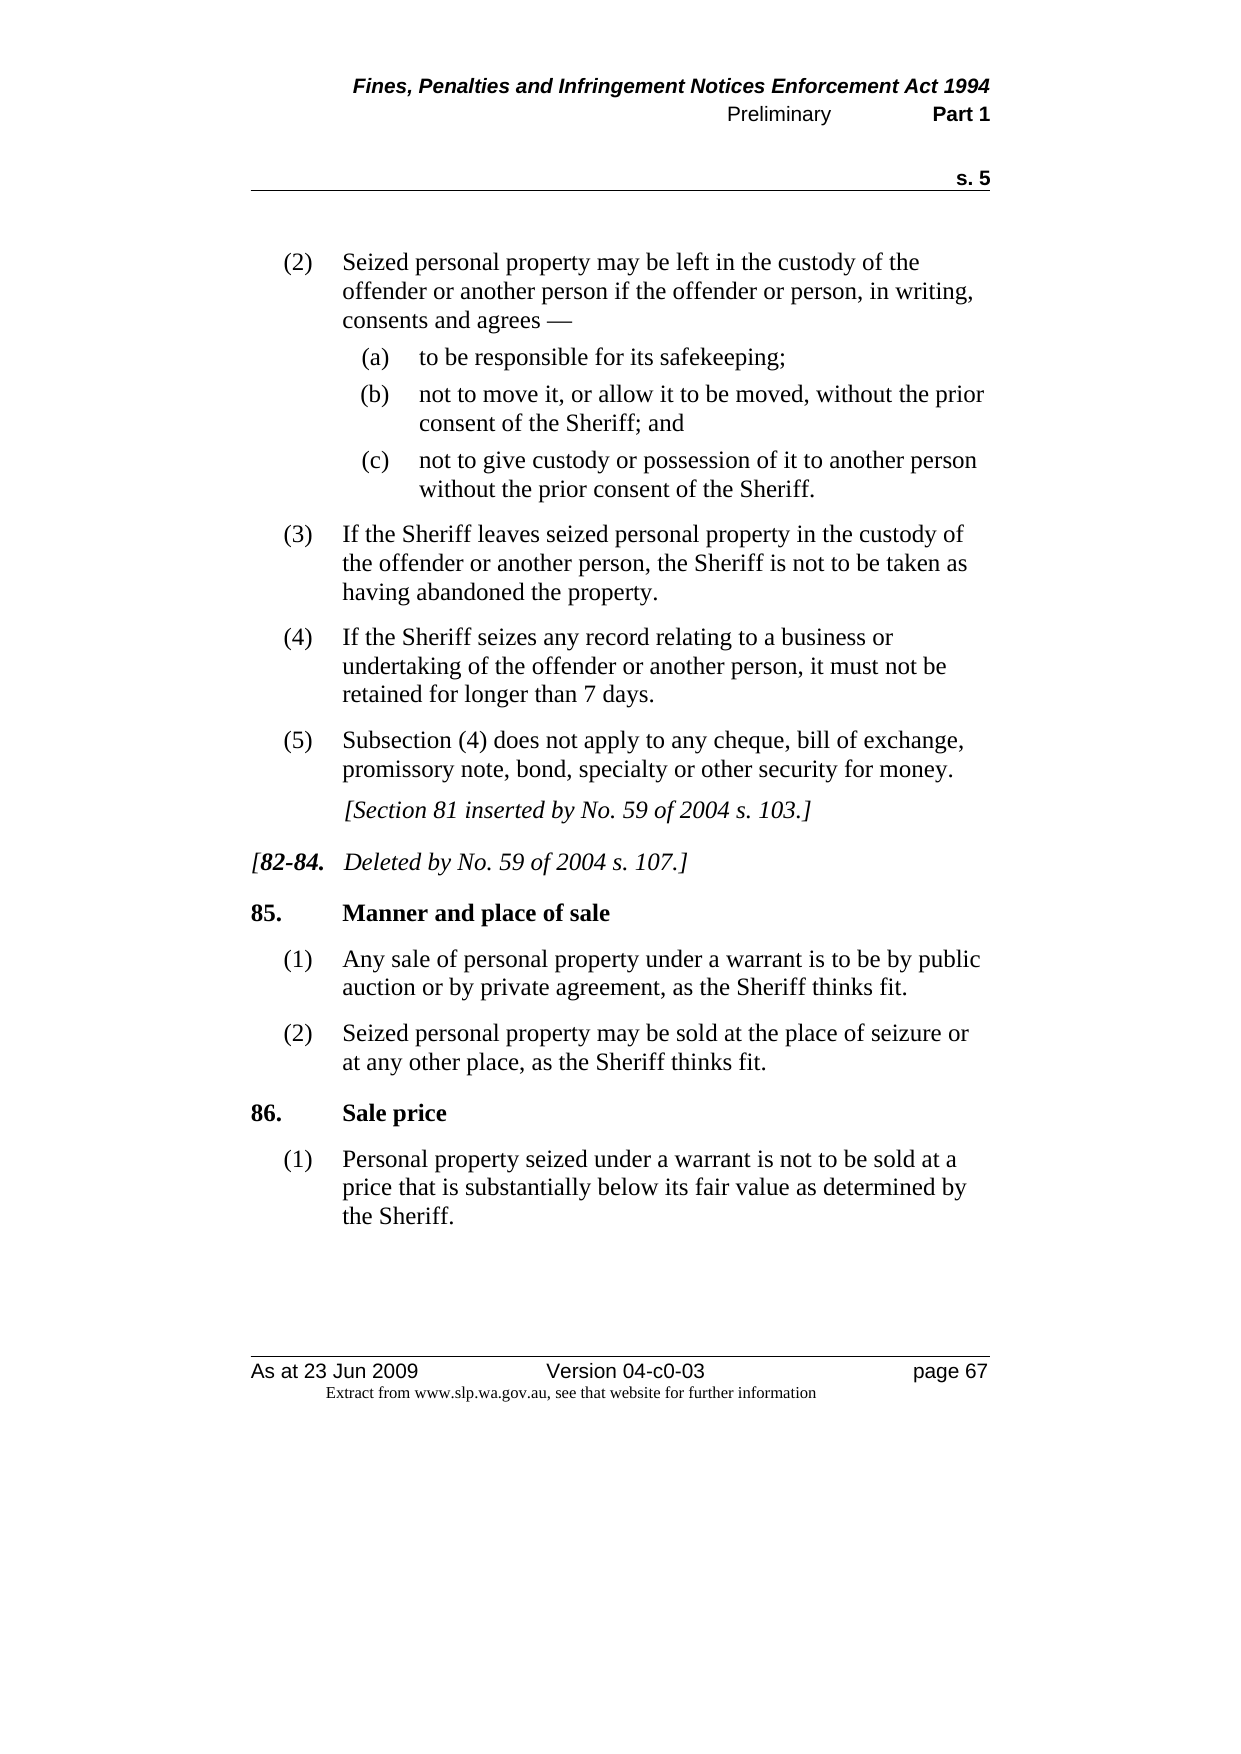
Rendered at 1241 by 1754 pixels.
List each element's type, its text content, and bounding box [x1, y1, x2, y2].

text (2) Seized personal property may be sold at the place of seizure or at any other place, as the Sheriff thinks fit. [251, 1018, 990, 1075]
text (a) to be responsible for its safekeeping; [251, 342, 990, 371]
text (b) not to move it, or allow it to be moved, without the prior consent of the Sheriff; and [251, 379, 990, 437]
text (4) If the Sheriff seizes any record relating to a business or undertaking of the offender or another person, it must not be retained for longer than 7 days. [251, 622, 990, 708]
text (1) Personal property seized under a warrant is not to be sold at a price that is substantially below its fair value as determined by the Sheriff. [251, 1144, 990, 1230]
text (1) Any sale of personal property under a warrant is to be by public auction or by private agreement, as the Sheriff thinks fit. [251, 944, 990, 1001]
text (3) If the Sheriff leaves seized personal property in the custody of the offender or another person, the Sheriff is not to be taken as having abandoned the property. [251, 519, 990, 605]
text (5) Subsection (4) does not apply to any cheque, bill of exchange, promissory note, bond, specialty or other security for money. [251, 725, 990, 782]
text (2) Seized personal property may be left in the custody of the offender or another person if the offender or person, in writing, consents and agrees — [251, 247, 990, 334]
text [82-84. Deleted by No. 59 of 2004 s. 107.] [251, 847, 990, 875]
text [Section 81 inserted by No. 59 of 2004 s. 103.] [251, 795, 990, 824]
subtitle 86. Sale price [251, 1098, 990, 1127]
subtitle 85. Manner and place of sale [251, 898, 990, 927]
text (c) not to give custody or possession of it to another person without the prior consent of the Sheriff. [251, 445, 990, 502]
